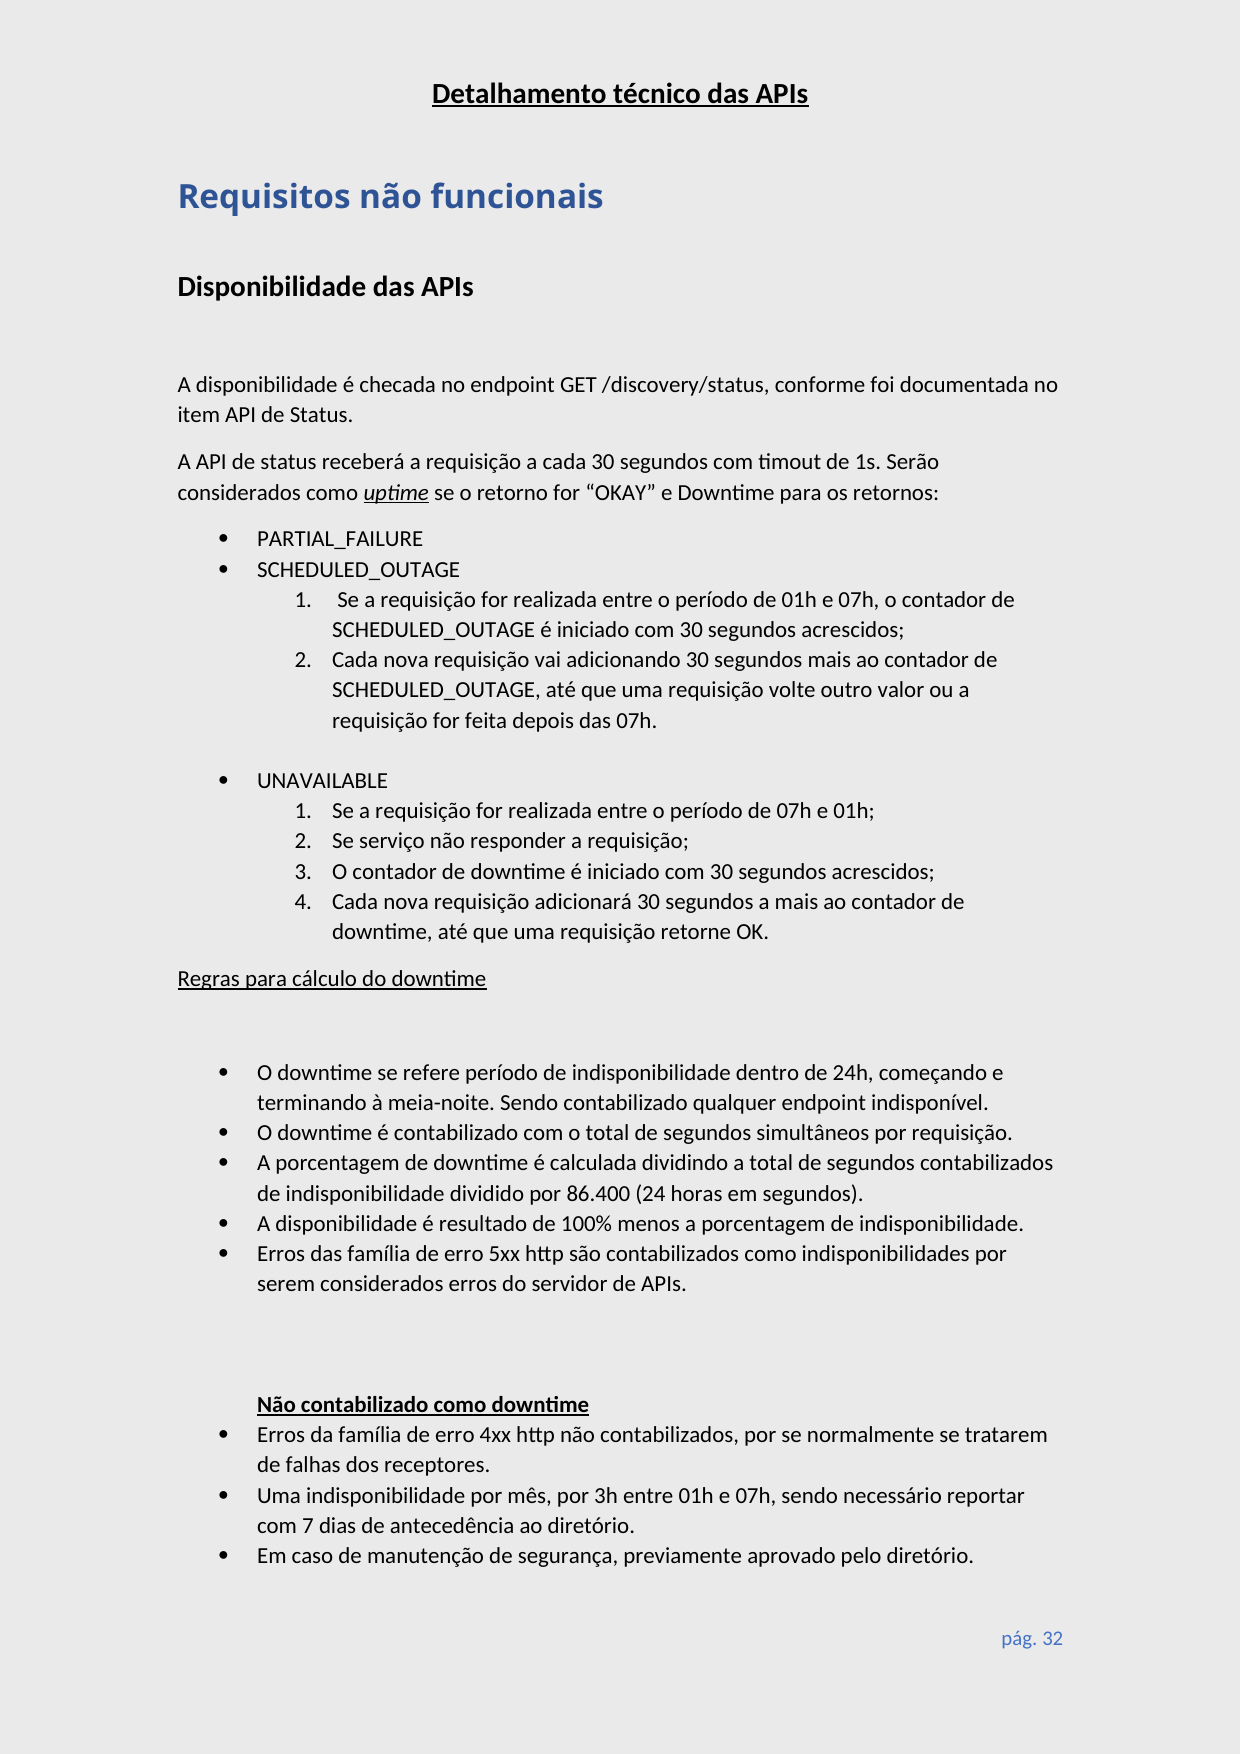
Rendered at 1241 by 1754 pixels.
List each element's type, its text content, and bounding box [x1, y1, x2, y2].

list Se serviço não responder a requisição; [294, 827, 1063, 855]
text A API de status receberá a requisição a cada 30 segundos com timout de 1s. Serão considerados como uptime se o retorno for “OKAY” e Downtime para os retornos: [177, 447, 1063, 506]
list Se a requisição for realizada entre o período de 01h e 07h, o contador de SCHEDULED_OUTAGE é iniciado com 30 segundos acrescidos; [294, 585, 1063, 643]
list Erros das família de erro 5xx http são contabilizados como indisponibilidades por serem considerados erros do servidor de APIs. [219, 1239, 1063, 1297]
list Cada nova requisição adicionará 30 segundos a mais ao contador de downtime, até que uma requisição retorne OK. [294, 887, 1063, 945]
text Regras para cálculo do downtime [177, 964, 1063, 992]
list O downtime é contabilizado com o total de segundos simultâneos por requisição. [219, 1118, 1063, 1146]
list Erros da família de erro 4xx http não contabilizados, por se normalmente se tratarem de falhas dos receptores. [219, 1420, 1063, 1479]
list Cada nova requisição vai adicionando 30 segundos mais ao contador de SCHEDULED_OUTAGE, até que uma requisição volte outro valor ou a requisição for feita depois das 07h. [294, 645, 1063, 734]
list Em caso de manutenção de segurança, previamente aprovado pelo diretório. [219, 1541, 1063, 1569]
list SCHEDULED_OUTAGE [219, 555, 1063, 583]
list UNAVAILABLE [219, 766, 1063, 794]
subtitle Requisitos não funcionais [177, 173, 1063, 218]
list O downtime se refere período de indisponibilidade dentro de 24h, começando e terminando à meia-noite. Sendo contabilizado qualquer endpoint indisponível. [219, 1058, 1063, 1116]
list A disponibilidade é resultado de 100% menos a porcentagem de indisponibilidade. [219, 1209, 1063, 1237]
list Não contabilizado como downtime [257, 1390, 1063, 1418]
text A disponibilidade é checada no endpoint GET /discovery/status, conforme foi documentada no item API de Status. [177, 370, 1063, 429]
list O contador de downtime é iniciado com 30 segundos acrescidos; [294, 857, 1063, 885]
text Disponibilidade das APIs [177, 268, 1063, 304]
list A porcentagem de downtime é calculada dividindo a total de segundos contabilizados de indisponibilidade dividido por 86.400 (24 horas em segundos). [219, 1148, 1063, 1207]
list PARTIAL_FAILURE [219, 524, 1063, 553]
list Uma indisponibilidade por mês, por 3h entre 01h e 07h, sendo necessário reportar com 7 dias de antecedência ao diretório. [219, 1481, 1063, 1539]
list Se a requisição for realizada entre o período de 07h e 01h; [294, 796, 1063, 824]
